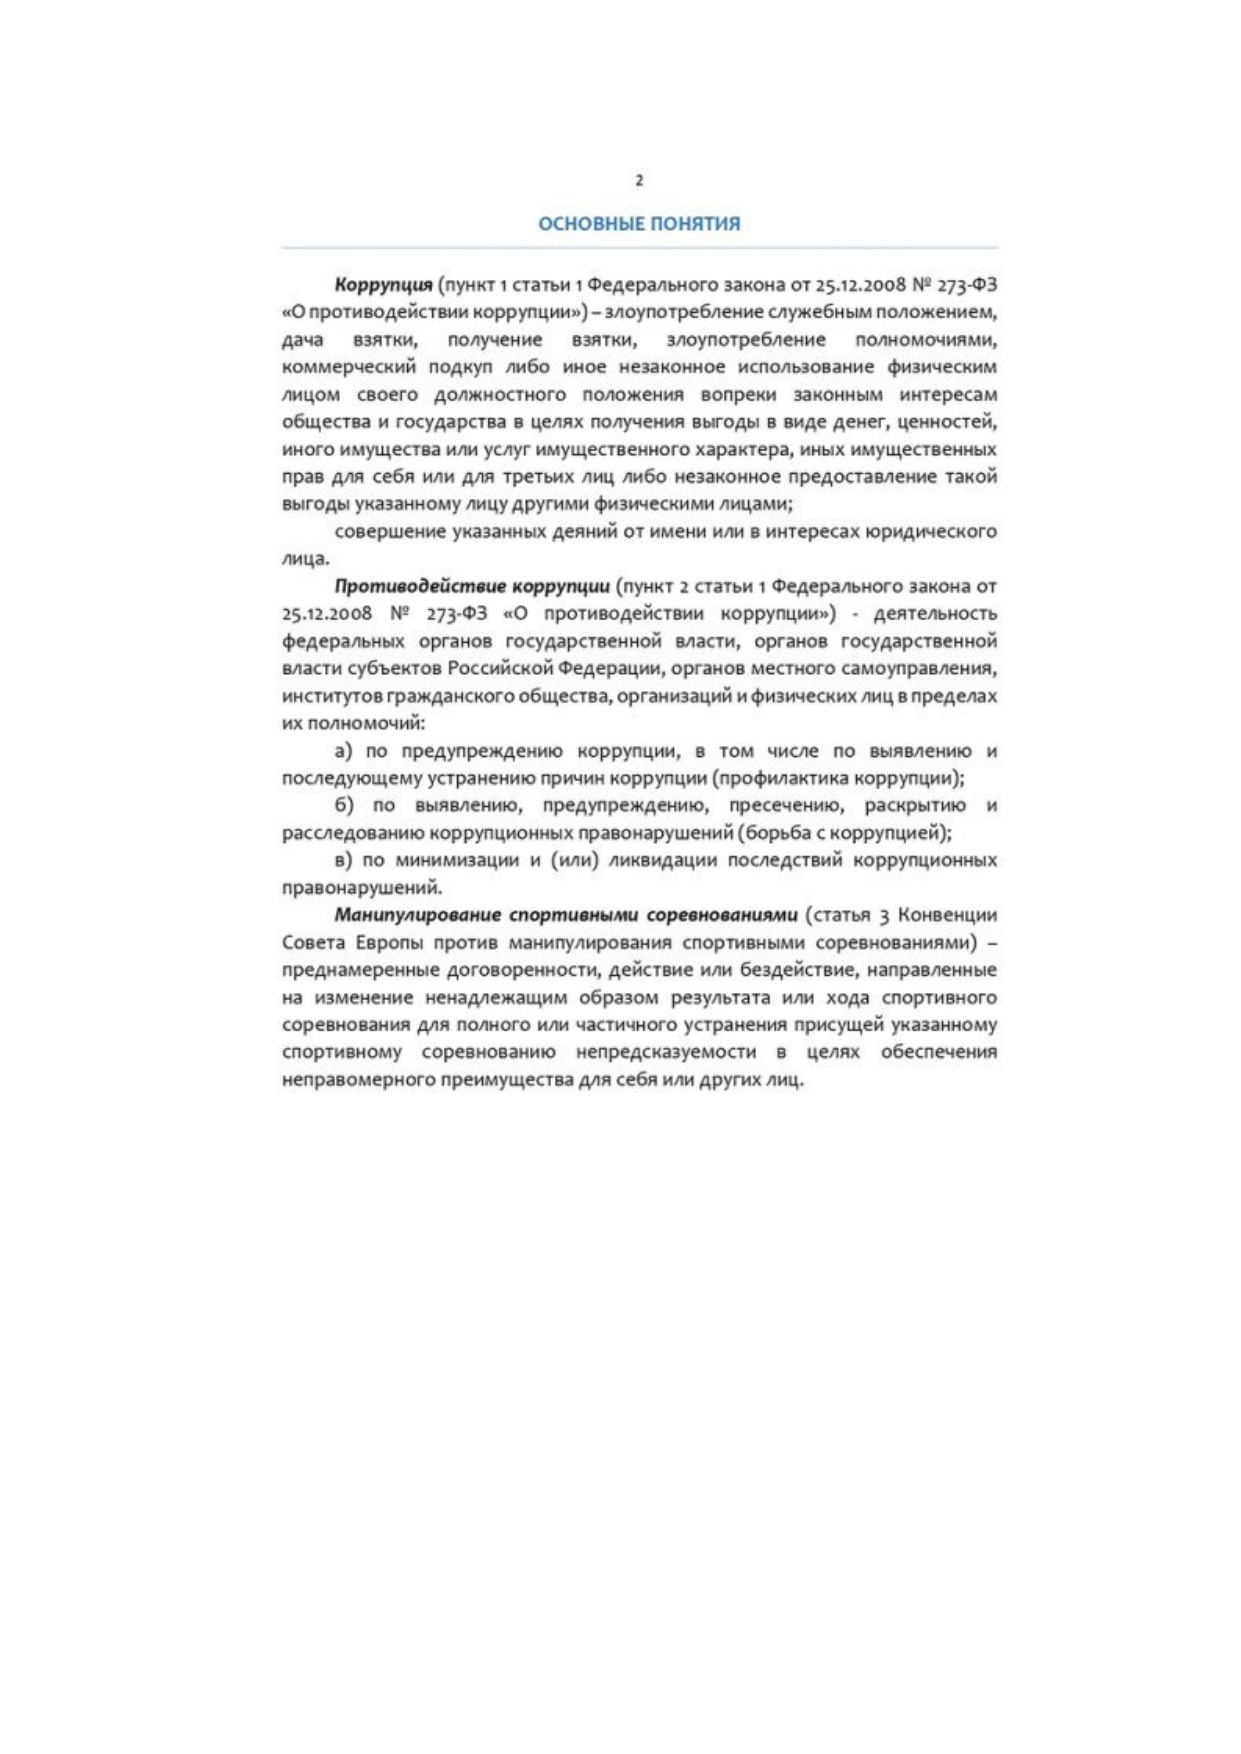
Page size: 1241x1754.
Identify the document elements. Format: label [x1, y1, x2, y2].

picture [177, 118, 1060, 1369]
